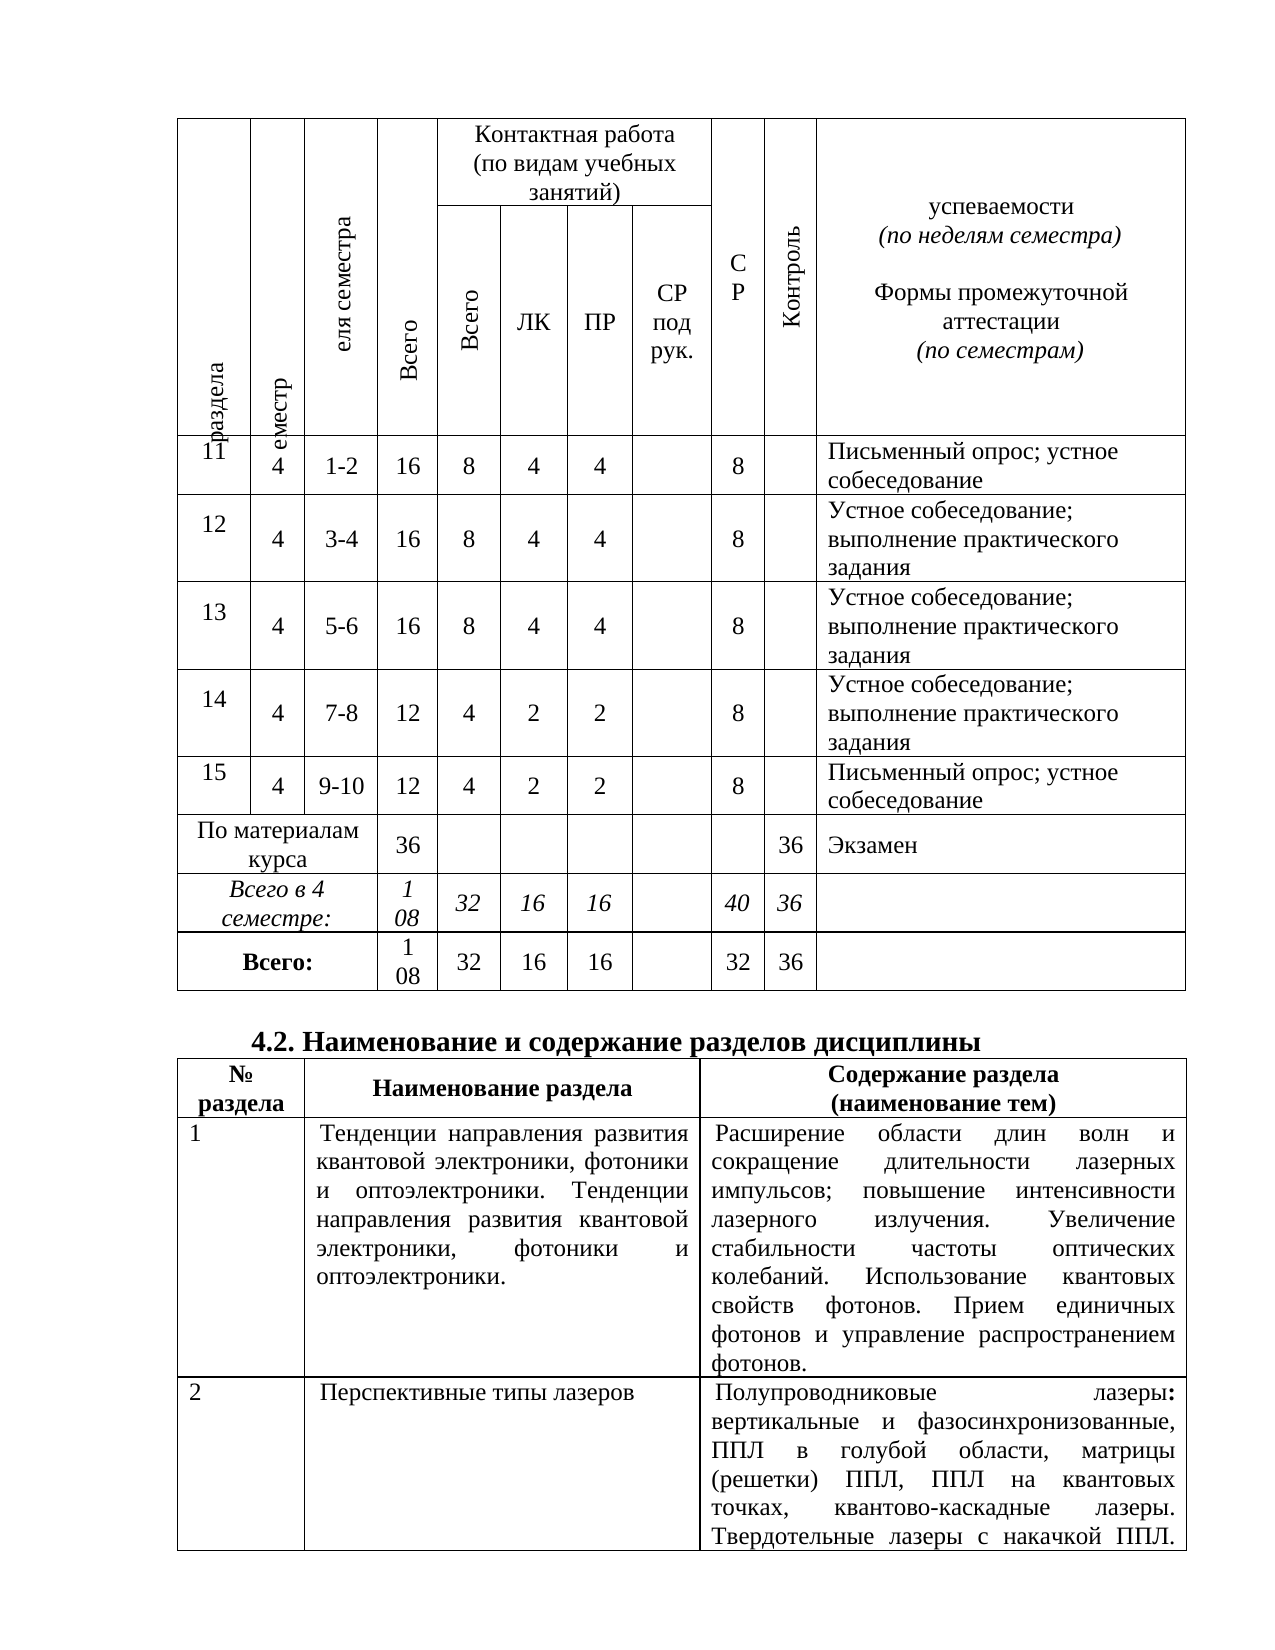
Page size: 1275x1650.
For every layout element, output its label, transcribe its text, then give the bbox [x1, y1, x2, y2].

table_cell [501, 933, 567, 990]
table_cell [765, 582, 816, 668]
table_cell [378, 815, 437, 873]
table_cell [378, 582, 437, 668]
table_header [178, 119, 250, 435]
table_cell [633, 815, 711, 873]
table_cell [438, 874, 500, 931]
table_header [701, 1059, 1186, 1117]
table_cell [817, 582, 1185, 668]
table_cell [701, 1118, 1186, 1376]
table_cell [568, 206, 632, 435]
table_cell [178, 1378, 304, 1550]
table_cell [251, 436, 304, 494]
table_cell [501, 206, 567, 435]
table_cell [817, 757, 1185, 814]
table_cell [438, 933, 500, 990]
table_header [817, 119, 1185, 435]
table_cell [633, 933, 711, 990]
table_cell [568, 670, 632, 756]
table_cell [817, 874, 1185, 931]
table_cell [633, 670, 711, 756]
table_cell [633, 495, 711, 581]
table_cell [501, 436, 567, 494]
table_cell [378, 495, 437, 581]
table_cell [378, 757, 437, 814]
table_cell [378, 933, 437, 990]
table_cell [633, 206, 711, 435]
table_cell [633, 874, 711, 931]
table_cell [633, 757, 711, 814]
text 4.2. Наименование и содержание разделов дисциплины [177, 1024, 1186, 1058]
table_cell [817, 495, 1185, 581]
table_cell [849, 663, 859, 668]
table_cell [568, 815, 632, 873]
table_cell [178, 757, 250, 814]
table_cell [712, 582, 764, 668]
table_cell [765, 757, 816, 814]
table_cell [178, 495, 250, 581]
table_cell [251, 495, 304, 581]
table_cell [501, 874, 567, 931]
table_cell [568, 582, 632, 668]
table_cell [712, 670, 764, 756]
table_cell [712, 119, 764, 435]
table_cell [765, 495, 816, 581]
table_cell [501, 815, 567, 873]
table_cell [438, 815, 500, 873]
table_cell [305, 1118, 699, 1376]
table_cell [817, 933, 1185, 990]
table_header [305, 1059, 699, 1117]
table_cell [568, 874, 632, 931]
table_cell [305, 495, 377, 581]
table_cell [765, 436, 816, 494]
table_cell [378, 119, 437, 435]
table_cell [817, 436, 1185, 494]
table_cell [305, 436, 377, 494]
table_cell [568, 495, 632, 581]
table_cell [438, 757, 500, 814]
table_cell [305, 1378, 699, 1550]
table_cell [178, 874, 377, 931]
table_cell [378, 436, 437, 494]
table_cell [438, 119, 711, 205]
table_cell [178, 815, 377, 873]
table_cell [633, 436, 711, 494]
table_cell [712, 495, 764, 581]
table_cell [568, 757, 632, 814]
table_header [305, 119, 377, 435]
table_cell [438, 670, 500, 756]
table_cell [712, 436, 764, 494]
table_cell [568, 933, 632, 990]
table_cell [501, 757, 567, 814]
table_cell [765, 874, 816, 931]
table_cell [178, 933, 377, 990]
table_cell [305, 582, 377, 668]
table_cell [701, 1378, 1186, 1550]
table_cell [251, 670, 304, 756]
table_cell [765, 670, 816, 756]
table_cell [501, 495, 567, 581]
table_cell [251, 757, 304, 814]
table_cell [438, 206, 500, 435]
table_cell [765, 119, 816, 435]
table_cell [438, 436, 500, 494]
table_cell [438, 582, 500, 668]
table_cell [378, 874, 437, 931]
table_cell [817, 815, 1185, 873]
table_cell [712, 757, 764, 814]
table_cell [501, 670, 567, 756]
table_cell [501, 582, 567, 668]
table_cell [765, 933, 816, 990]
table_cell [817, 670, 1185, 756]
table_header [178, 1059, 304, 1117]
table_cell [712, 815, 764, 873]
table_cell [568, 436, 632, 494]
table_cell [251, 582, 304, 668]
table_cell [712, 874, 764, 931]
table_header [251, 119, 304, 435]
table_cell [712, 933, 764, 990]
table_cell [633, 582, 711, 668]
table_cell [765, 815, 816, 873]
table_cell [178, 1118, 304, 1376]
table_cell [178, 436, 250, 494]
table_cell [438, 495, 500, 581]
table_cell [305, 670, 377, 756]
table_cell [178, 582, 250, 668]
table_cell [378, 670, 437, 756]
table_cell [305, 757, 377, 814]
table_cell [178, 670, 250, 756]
